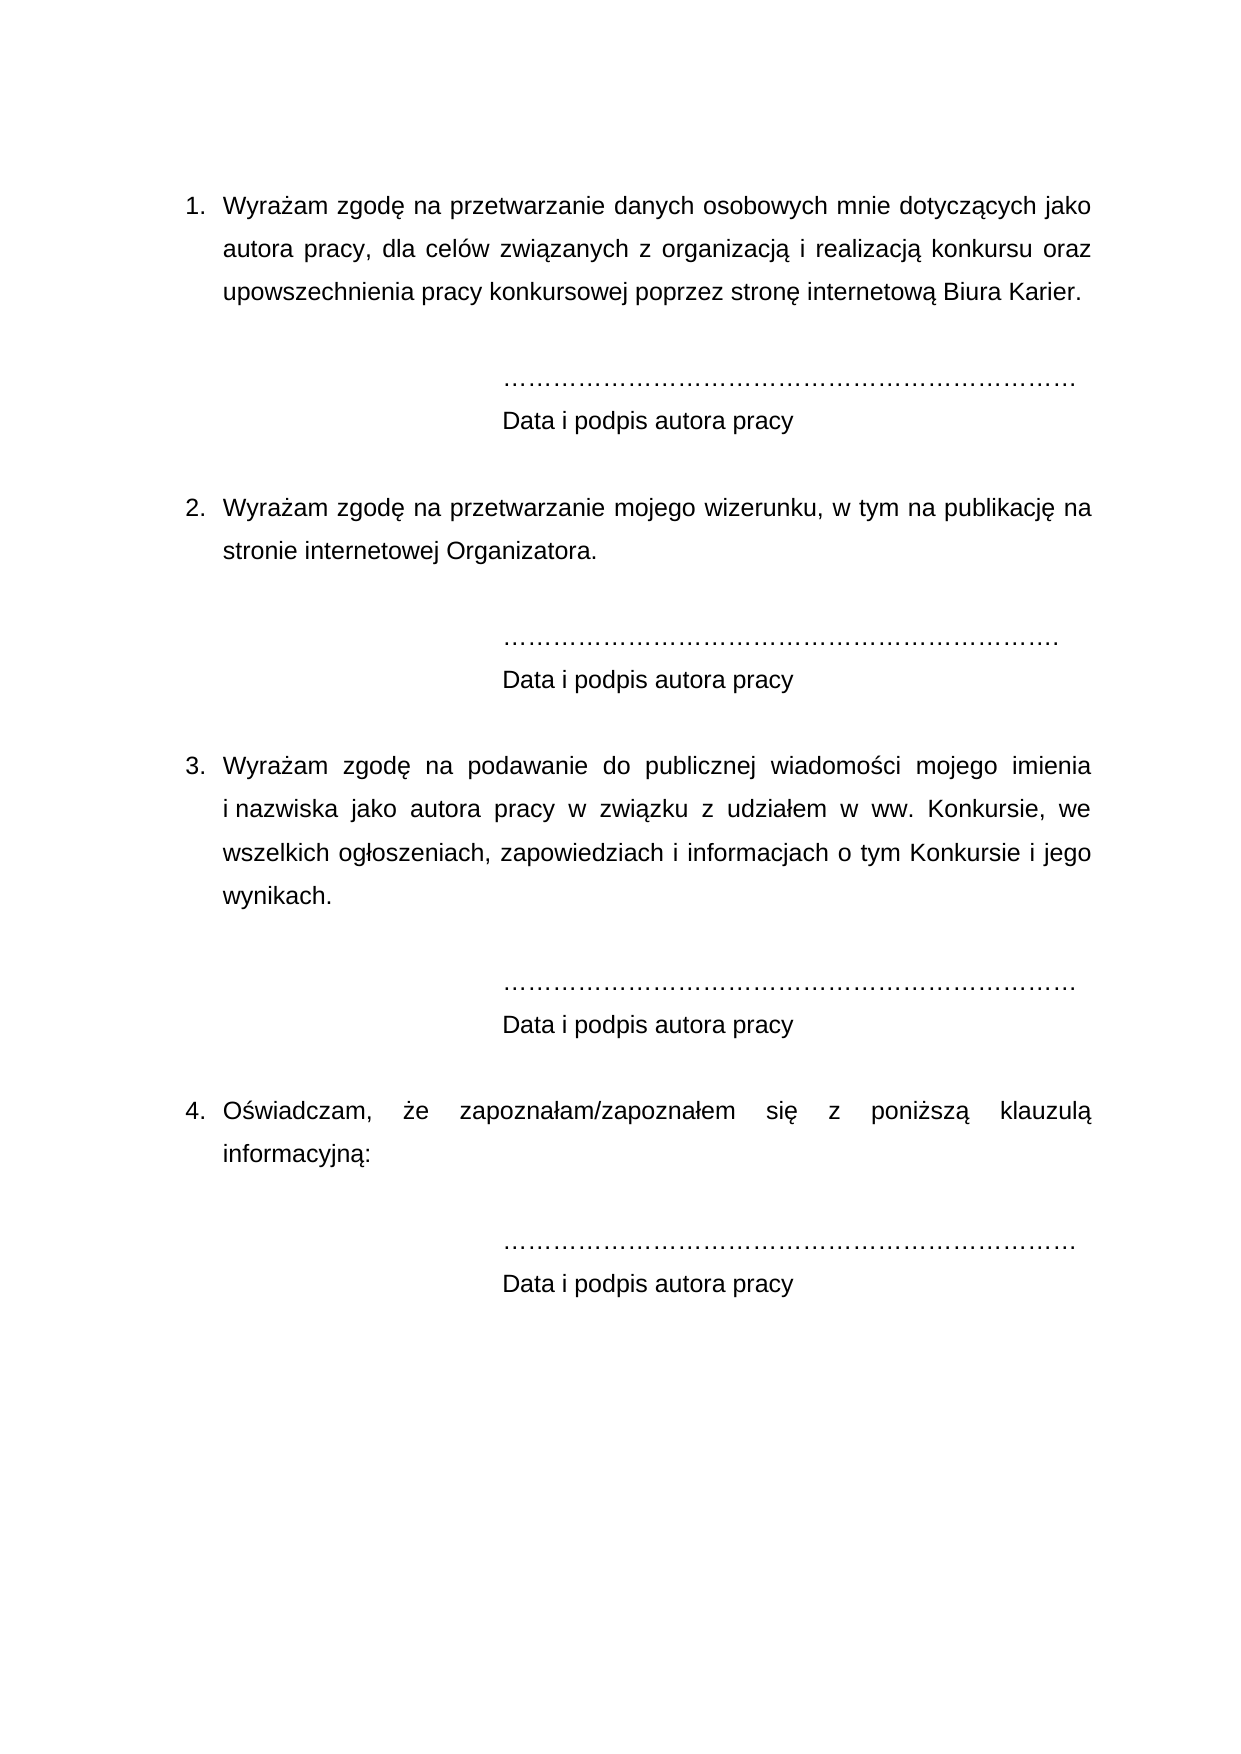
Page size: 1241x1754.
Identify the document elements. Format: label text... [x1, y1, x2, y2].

text …………………………………………………………… [502, 967, 1093, 996]
list Wyrażam zgodę na podawanie do publicznej wiadomości mojego imienia i nazwiska jako autora pracy w związku z udziałem w ww. Konkursie, we wszelkich ogłoszeniach, zapowiedziach i informacjach o tym Konkursie i jego wynikach. [185, 751, 1093, 909]
text …………………………………………………………… [502, 1226, 1093, 1254]
text Data i podpis autora pracy [502, 1269, 1093, 1298]
text Data i podpis autora pracy [502, 406, 1093, 435]
list Oświadczam, że zapoznałam/zapoznałem się z poniższą klauzulą informacyjną: [185, 1096, 1093, 1168]
list Wyrażam zgodę na przetwarzanie danych osobowych mnie dotyczących jako autora pracy, dla celów związanych z organizacją i realizacją konkursu oraz upowszechnienia pracy konkursowej poprzez stronę internetową Biura Karier. [185, 191, 1093, 306]
text Data i podpis autora pracy [502, 1010, 1093, 1039]
text Data i podpis autora pracy [502, 665, 1093, 694]
list Wyrażam zgodę na przetwarzanie mojego wizerunku, w tym na publikację na stronie internetowej Organizatora. [185, 493, 1093, 564]
text …………………………………………………………. [502, 622, 1093, 651]
text …………………………………………………………… [502, 363, 1093, 392]
